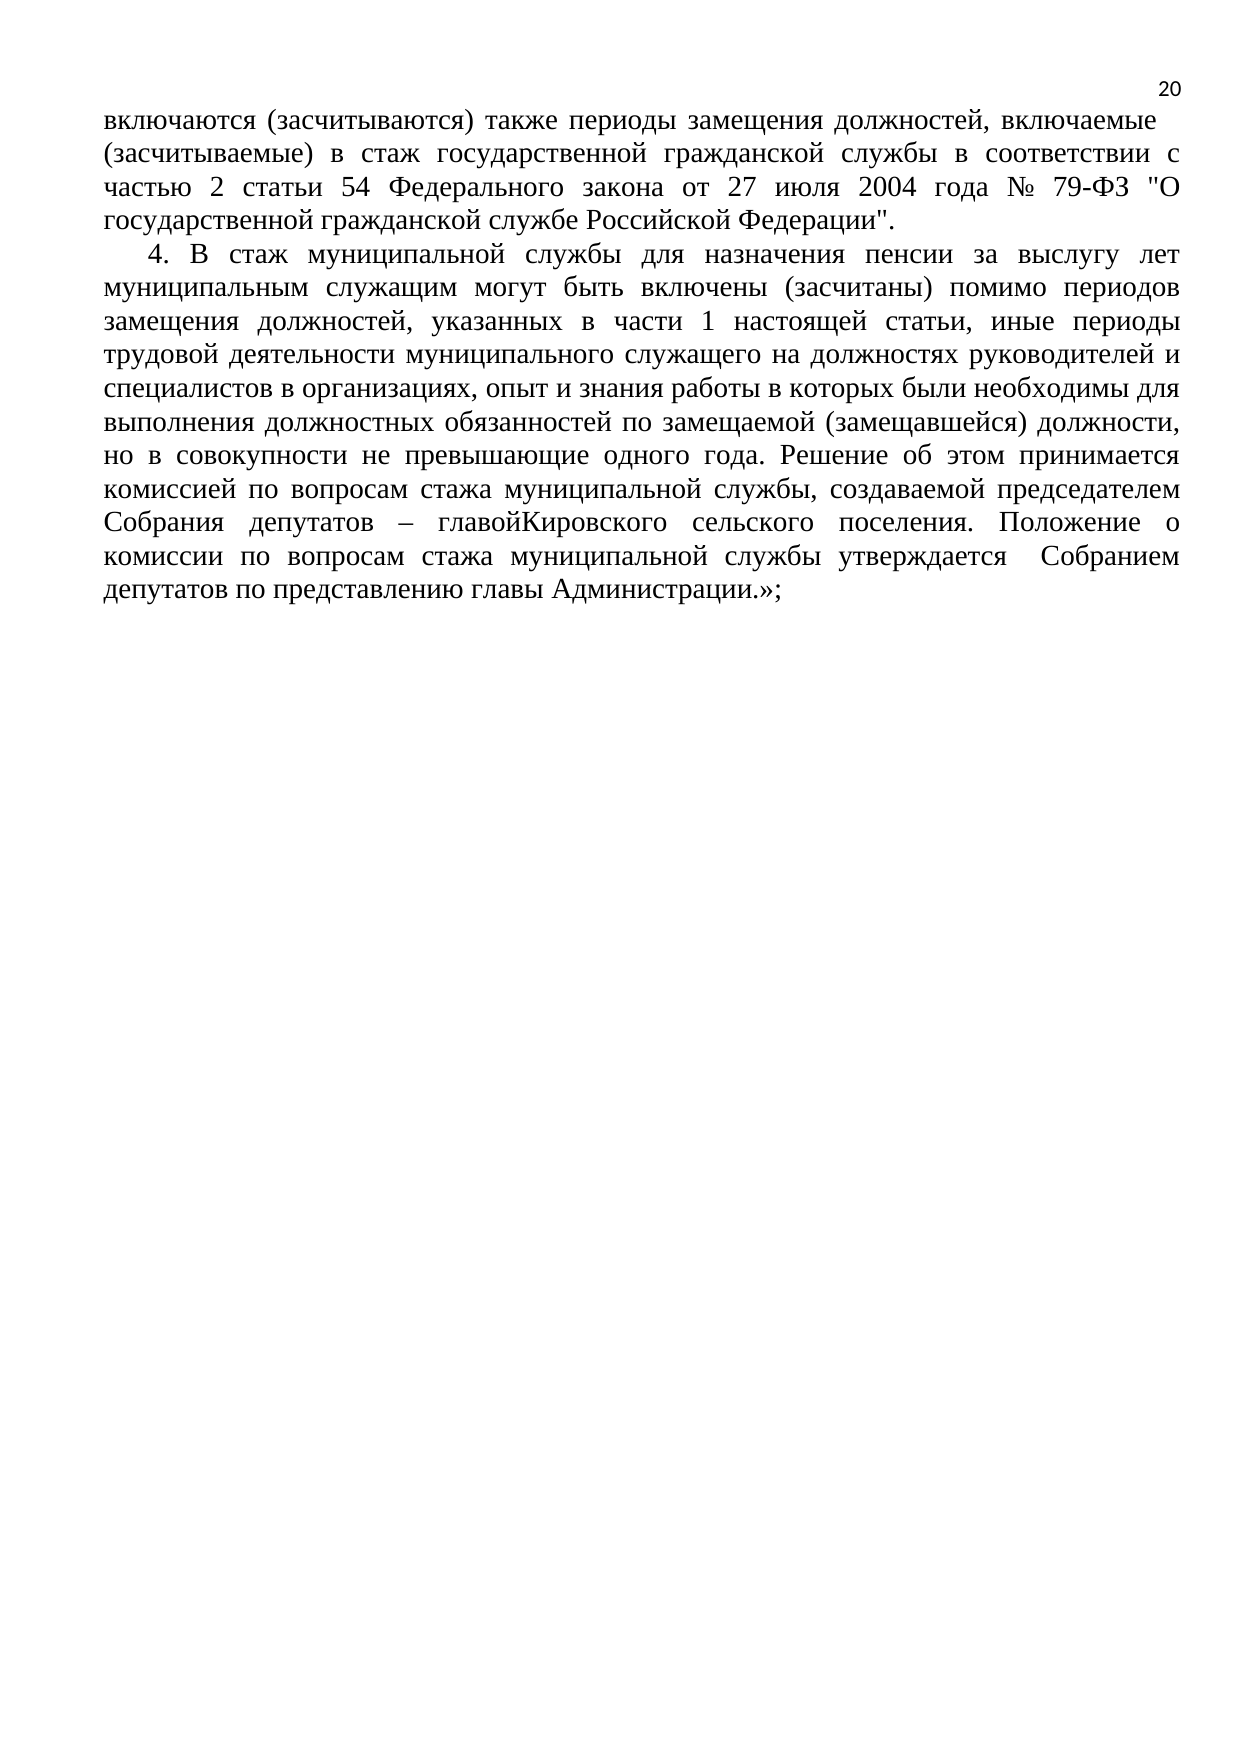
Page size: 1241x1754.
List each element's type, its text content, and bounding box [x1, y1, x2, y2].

text 4. В стаж муниципальной службы для назначения пенсии за выслугу лет муниципальным служащим могут быть включены (засчитаны) помимо периодов замещения должностей, указанных в части 1 настоящей статьи, иные периоды трудовой деятельности муниципального служащего на должностях руководителей и специалистов в организациях, опыт и знания работы в которых были необходимы для выполнения должностных обязанностей по замещаемой (замещавшейся) должности, но в совокупности не превышающие одного года. Решение об этом принимается комиссией по вопросам стажа муниципальной службы, создаваемой председателем Собрания депутатов – главойКировского сельского поселения. Положение о комиссии по вопросам стажа муниципальной службы утверждается Собранием депутатов по представлению главы Администрации.»; [103, 236, 1181, 605]
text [103, 102, 1181, 236]
